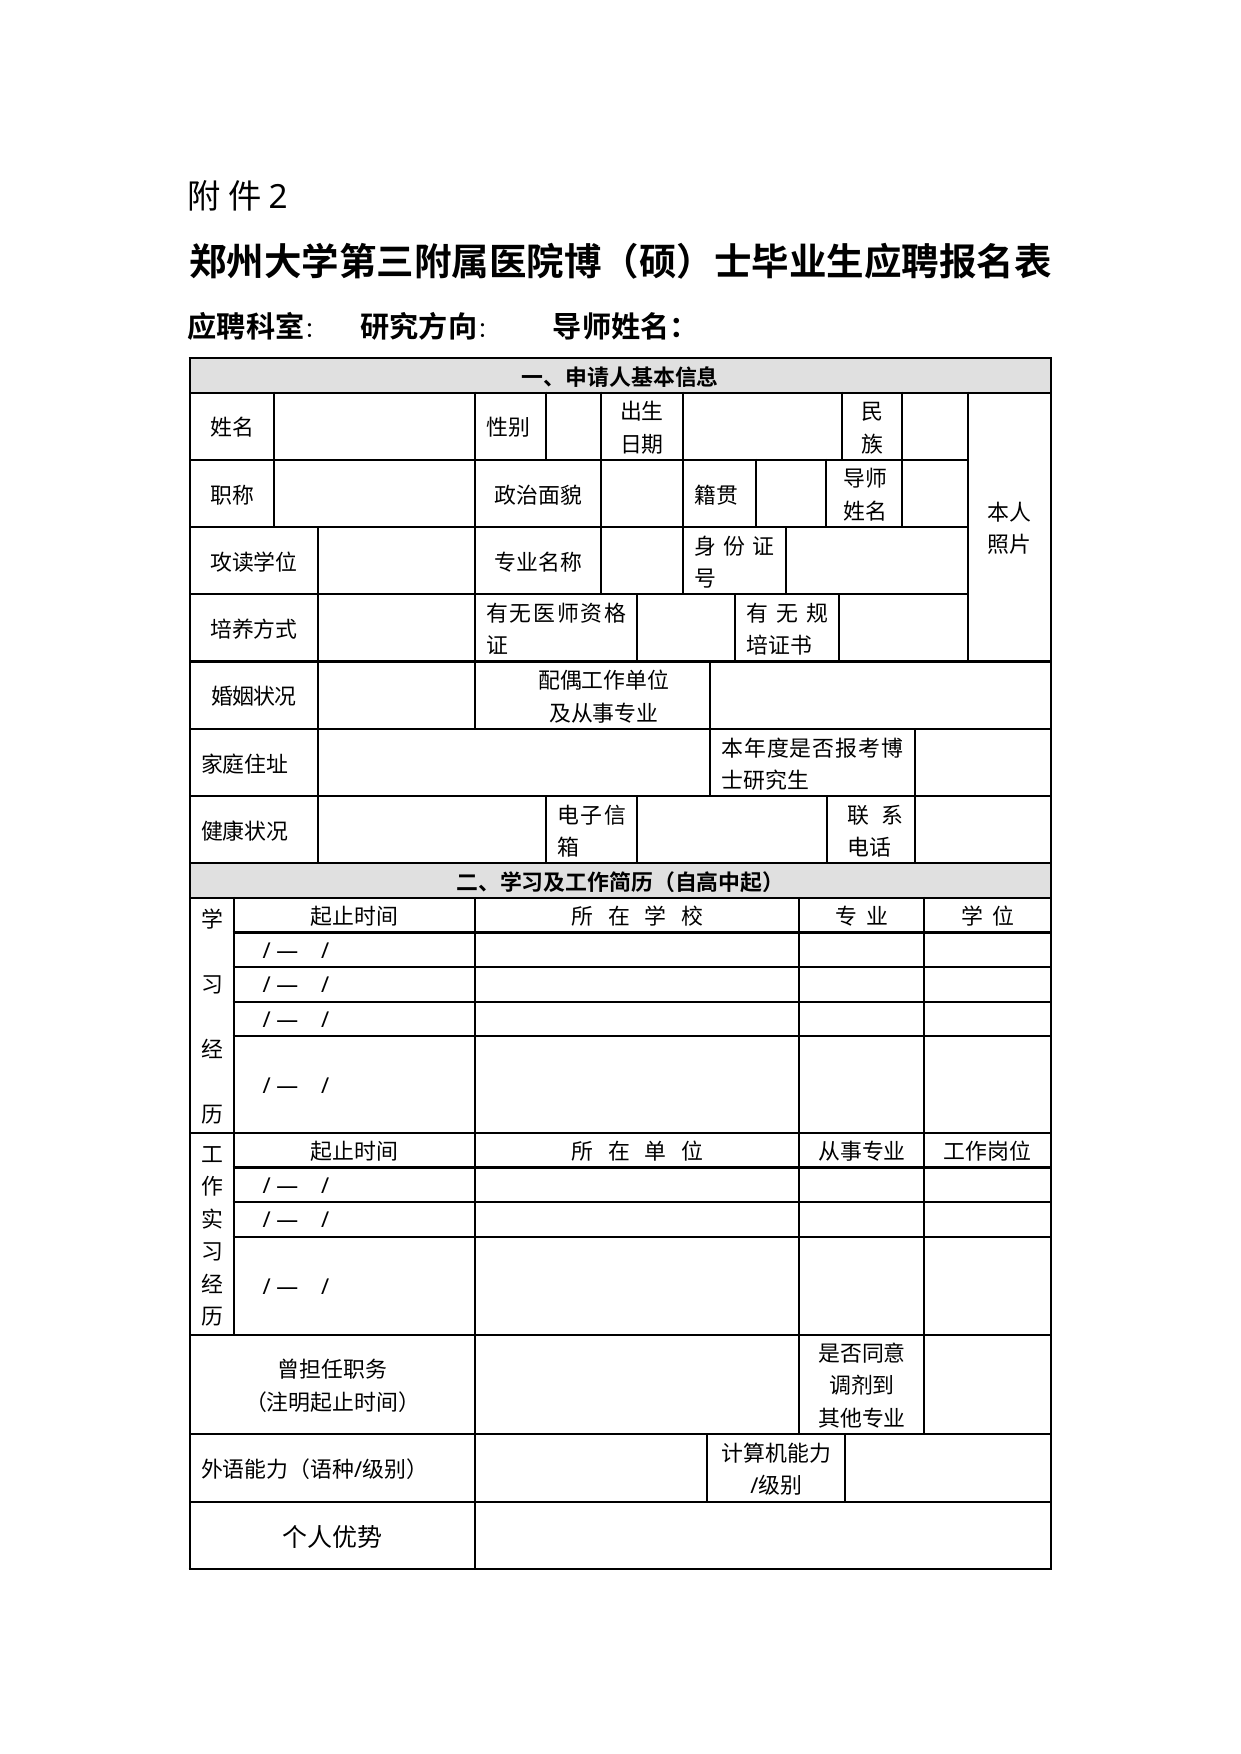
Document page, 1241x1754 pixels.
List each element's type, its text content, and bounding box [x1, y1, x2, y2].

table_cell 本人照片 [969, 394, 1050, 660]
table_cell 计算机能力/级别 [708, 1435, 844, 1501]
table_cell [476, 1169, 798, 1201]
table_cell [925, 934, 1050, 966]
table_cell [275, 394, 474, 459]
table_cell [319, 595, 474, 660]
table_cell [476, 1037, 798, 1132]
table_cell / — / [235, 1203, 474, 1236]
table_cell / — / [235, 1037, 474, 1132]
table_cell 导师姓名 [827, 461, 901, 526]
table_cell / — / [235, 968, 474, 1001]
table_cell [711, 663, 1050, 728]
table_cell [684, 394, 841, 459]
table_cell [846, 1435, 1050, 1501]
table_cell 本年度是否报考博士研究生 [711, 730, 914, 795]
table_cell [925, 968, 1050, 1001]
table_cell [319, 730, 709, 795]
table_cell 专 业 [800, 899, 923, 931]
table_cell [800, 1037, 923, 1132]
table_cell 籍贯 [684, 461, 755, 526]
table_cell 配偶工作单位 及从事专业 [476, 663, 709, 728]
table_cell [602, 461, 682, 526]
table_cell [476, 1435, 706, 1501]
table_cell [800, 1203, 923, 1236]
table_cell [840, 595, 967, 660]
table_cell [800, 1003, 923, 1035]
table_cell [476, 968, 798, 1001]
table_cell [476, 1238, 798, 1333]
table_cell [476, 1203, 798, 1236]
table_cell [319, 528, 474, 593]
table_cell 所 在 学 校 [476, 899, 798, 931]
table_cell [916, 797, 1050, 862]
text 郑州大学第三附属医院博（硕）士毕业生应聘报名表 [187, 227, 1053, 292]
table_cell [925, 1238, 1050, 1333]
table_cell 姓名 [191, 394, 273, 459]
table_cell 攻读学位 [191, 528, 317, 593]
table_cell [925, 1037, 1050, 1132]
table_cell [638, 595, 734, 660]
table_cell [925, 1169, 1050, 1201]
table_cell 健康状况 [191, 797, 317, 862]
table_cell 起止时间 [235, 1134, 474, 1166]
table_cell 工 作 实习 经 历 [191, 1134, 233, 1333]
table_cell 婚姻状况 [191, 663, 317, 728]
table_cell 二、学习及工作简历（自高中起） [191, 864, 1050, 897]
text 应聘科室： 研究方向： 导师姓名： [187, 292, 1053, 357]
table_cell 政治面貌 [476, 461, 600, 526]
text 附 件2 [187, 162, 1053, 227]
table_cell 外语能力（语种/级别） [191, 1435, 474, 1501]
table_cell 电子信箱 [547, 797, 636, 862]
table_cell 民族 [843, 394, 901, 459]
table_cell 培养方式 [191, 595, 317, 660]
table_cell 有无规培证书 [736, 595, 838, 660]
table_cell 出生日期 [602, 394, 682, 459]
table_cell 起止时间 [235, 899, 474, 931]
table_cell [476, 934, 798, 966]
table_cell 从事专业 [800, 1134, 923, 1166]
table_cell [275, 461, 474, 526]
table_cell 专业名称 [476, 528, 600, 593]
table_cell [925, 1003, 1050, 1035]
table_cell 是否同意调剂到 其他专业 [800, 1336, 923, 1433]
table_cell [925, 1336, 1050, 1433]
table_cell [800, 1169, 923, 1201]
table_cell / — / [235, 1238, 474, 1333]
table_header 一、申请人基本信息 [191, 359, 1050, 392]
table_cell 个人优势 [191, 1503, 474, 1568]
table_cell [476, 1003, 798, 1035]
table_cell [800, 934, 923, 966]
table_cell / — / [235, 934, 474, 966]
table_cell [319, 663, 474, 728]
table_cell [476, 1503, 1050, 1568]
table_cell [903, 461, 967, 526]
table_cell 所 在 单 位 [476, 1134, 798, 1166]
table_cell [638, 797, 826, 862]
table_cell [787, 528, 967, 593]
table_cell 曾担任职务 （注明起止时间） [191, 1336, 474, 1433]
table_cell 身份证号 [684, 528, 785, 593]
table_cell 学 位 [925, 899, 1050, 931]
table_cell [547, 394, 600, 459]
table_cell [476, 1336, 798, 1433]
table_cell [800, 968, 923, 1001]
table_cell 职称 [191, 461, 273, 526]
table_cell [925, 1203, 1050, 1236]
table_cell 性别 [476, 394, 545, 459]
table_cell [916, 730, 1050, 795]
table_cell 联系电话 [828, 797, 914, 862]
table_cell / — / [235, 1169, 474, 1201]
table_cell [800, 1238, 923, 1333]
table_cell [903, 394, 967, 459]
table_cell / — / [235, 1003, 474, 1035]
table_cell 工作岗位 [925, 1134, 1050, 1166]
table_cell [602, 528, 682, 593]
table_cell 家庭住址 [191, 730, 317, 795]
table_cell [757, 461, 825, 526]
table_cell 有无医师资格证 [476, 595, 636, 660]
table_cell [319, 797, 545, 862]
table_cell 学 习 经 历 [191, 899, 233, 1132]
